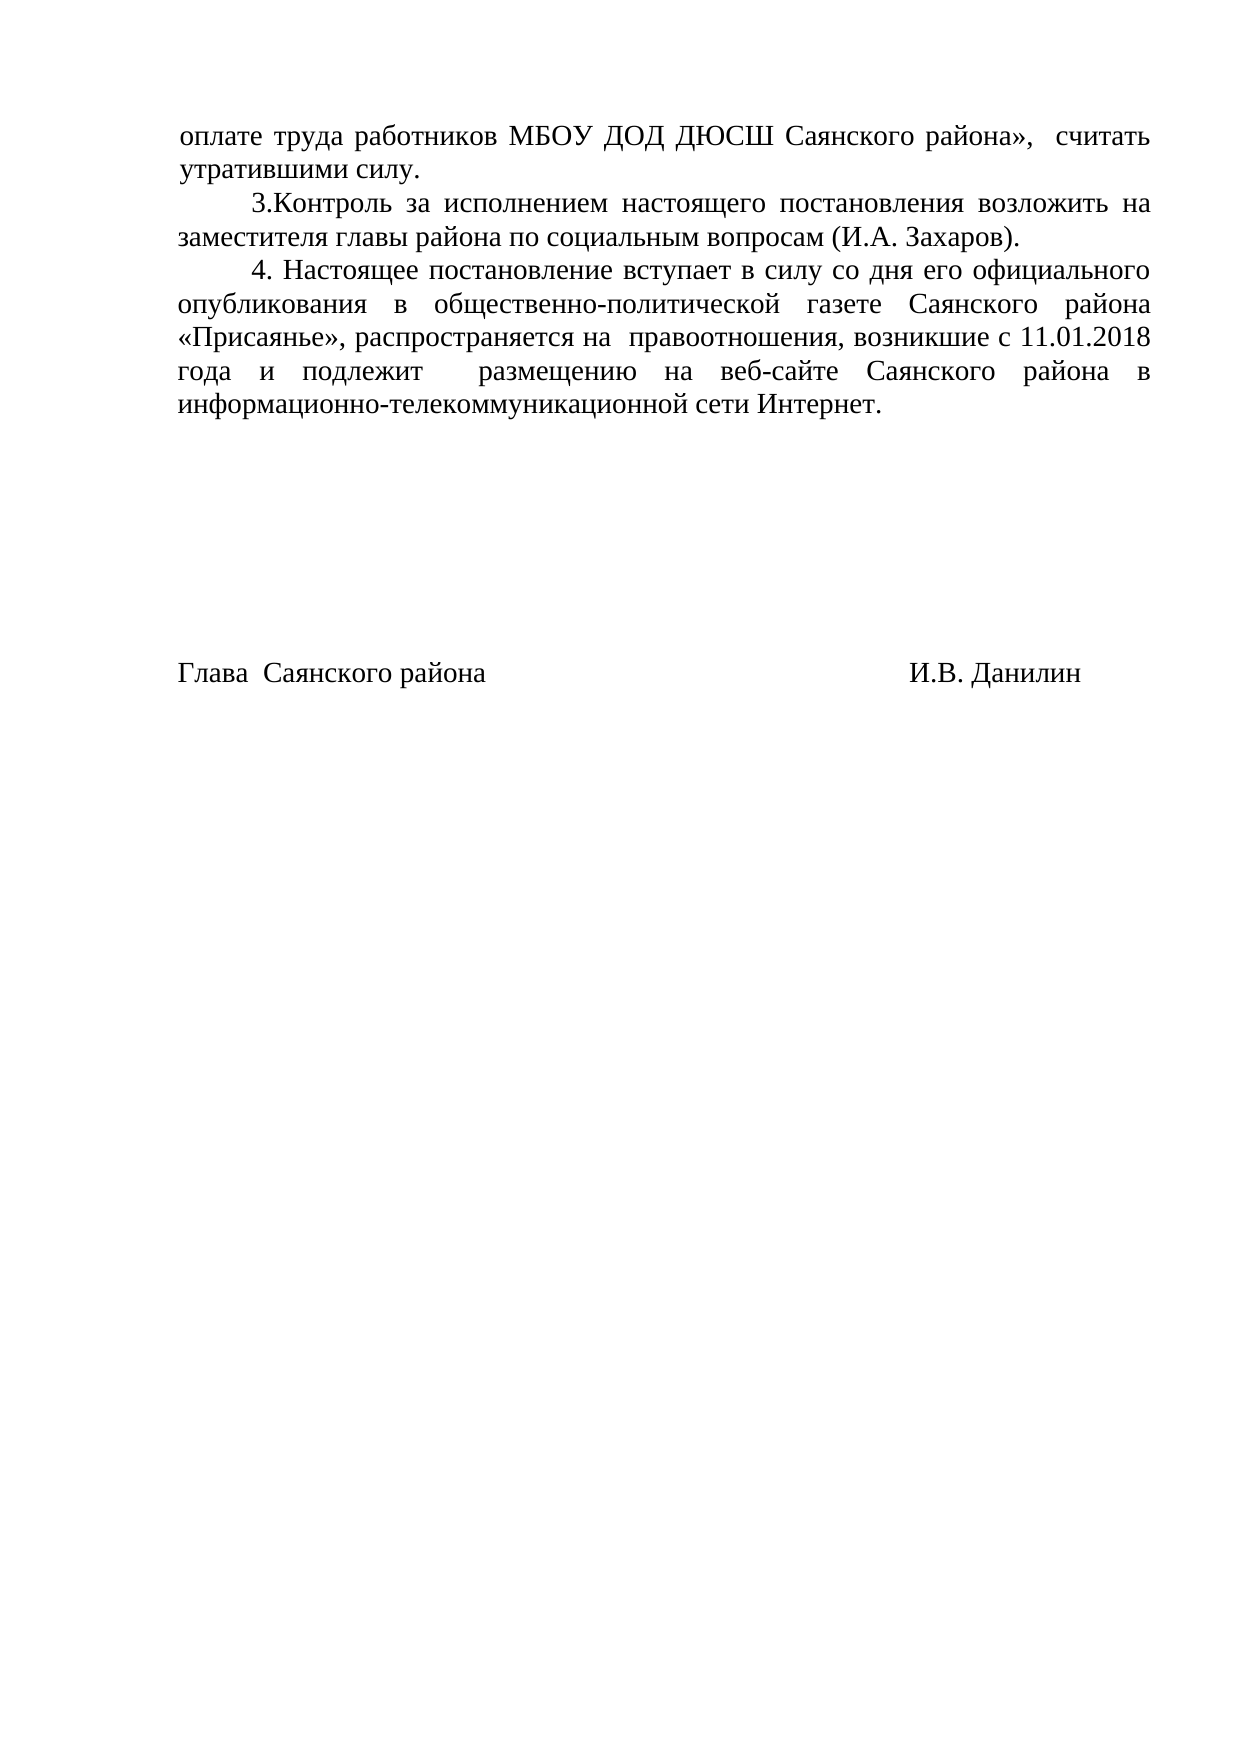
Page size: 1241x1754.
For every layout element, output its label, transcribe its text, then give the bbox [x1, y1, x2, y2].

text 4. Настоящее постановление вступает в силу со дня его официального опубликования в общественно-политической газете Саянского района «Присаянье», распространяется на правоотношения, возникшие с 11.01.2018 года и подлежит размещению на веб-сайте Саянского района в информационно-телекоммуникационной сети Интернет. [177, 252, 1152, 420]
text Глава Саянского района И.В. Данилин [177, 655, 1152, 688]
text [179, 118, 1152, 185]
text 3.Контроль за исполнением настоящего постановления возложить на заместителя главы района по социальным вопросам (И.А. Захаров). [177, 185, 1152, 252]
